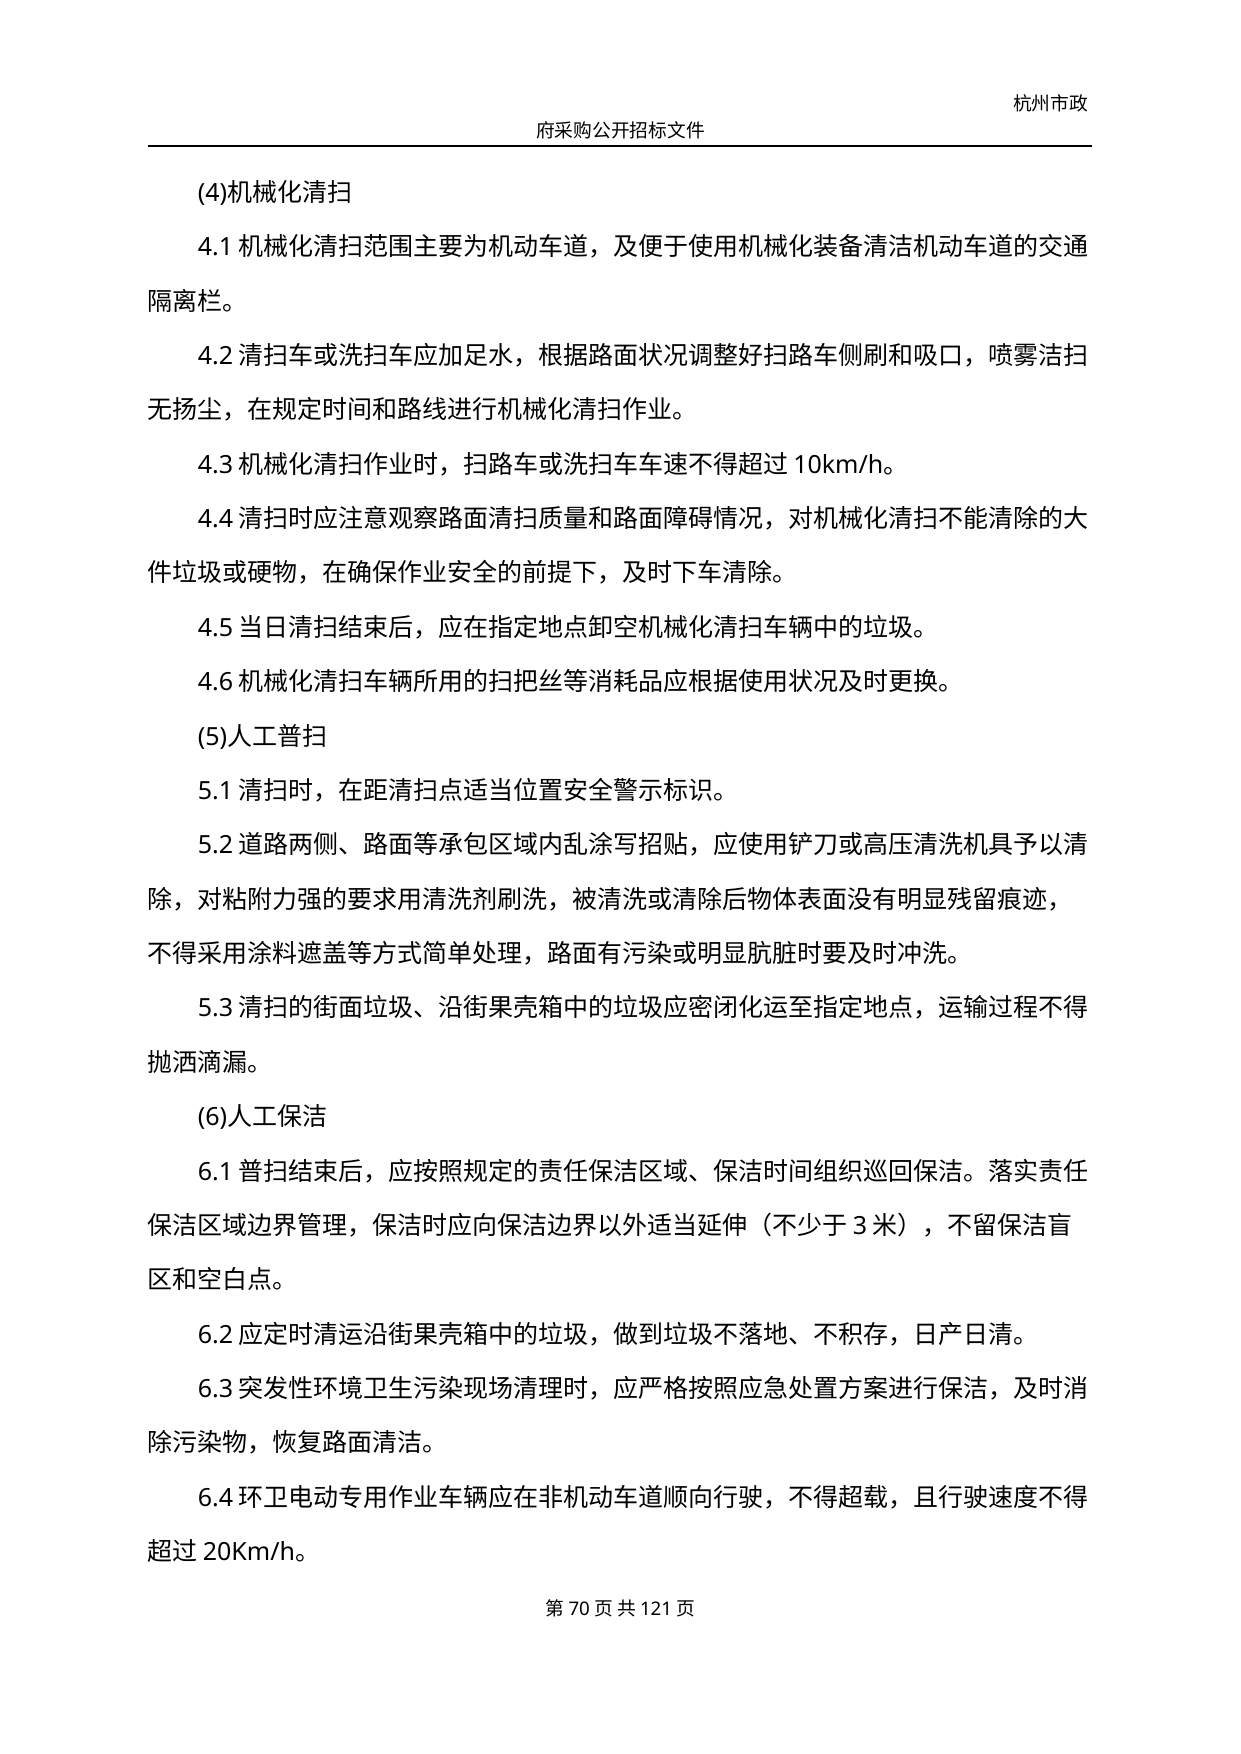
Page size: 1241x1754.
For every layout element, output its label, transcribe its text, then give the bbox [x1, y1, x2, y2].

text 4.3机械化清扫作业时，扫路车或洗扫车车速不得超过10km/h。 [148, 444, 1092, 480]
text 4.1机械化清扫范围主要为机动车道，及便于使用机械化装备清洁机动车道的交通隔离栏。 [148, 227, 1092, 317]
text 6.2应定时清运沿街果壳箱中的垃圾，做到垃圾不落地、不积存，日产日清。 [148, 1314, 1092, 1350]
text (6)人工保洁 [148, 1097, 1092, 1133]
text (5)人工普扫 [148, 716, 1092, 752]
text 5.1清扫时，在距清扫点适当位置安全警示标识。 [148, 770, 1092, 807]
text 6.1普扫结束后，应按照规定的责任保洁区域、保洁时间组织巡回保洁。落实责任保洁区域边界管理，保洁时应向保洁边界以外适当延伸（不少于3米），不留保洁盲区和空白点。 [148, 1151, 1092, 1296]
text 5.3清扫的街面垃圾、沿街果壳箱中的垃圾应密闭化运至指定地点，运输过程不得抛洒滴漏。 [148, 988, 1092, 1078]
text 4.4清扫时应注意观察路面清扫质量和路面障碍情况，对机械化清扫不能清除的大件垃圾或硬物，在确保作业安全的前提下，及时下车清除。 [148, 498, 1092, 589]
text 6.4环卫电动专用作业车辆应在非机动车道顺向行驶，不得超载，且行驶速度不得超过20Km/h。 [148, 1477, 1092, 1568]
text 4.2清扫车或洗扫车应加足水，根据路面状况调整好扫路车侧刷和吸口，喷雾洁扫无扬尘，在规定时间和路线进行机械化清扫作业。 [148, 335, 1092, 426]
text (4)机械化清扫 [148, 172, 1092, 208]
text 5.2道路两侧、路面等承包区域内乱涂写招贴，应使用铲刀或高压清洗机具予以清除，对粘附力强的要求用清洗剂刷洗，被清洗或清除后物体表面没有明显残留痕迹，不得采用涂料遮盖等方式简单处理，路面有污染或明显肮脏时要及时冲洗。 [148, 825, 1092, 970]
text 4.5当日清扫结束后，应在指定地点卸空机械化清扫车辆中的垃圾。 [148, 607, 1092, 643]
text 6.3突发性环境卫生污染现场清理时，应严格按照应急处置方案进行保洁，及时消除污染物，恢复路面清洁。 [148, 1368, 1092, 1459]
text 4.6机械化清扫车辆所用的扫把丝等消耗品应根据使用状况及时更换。 [148, 662, 1092, 698]
